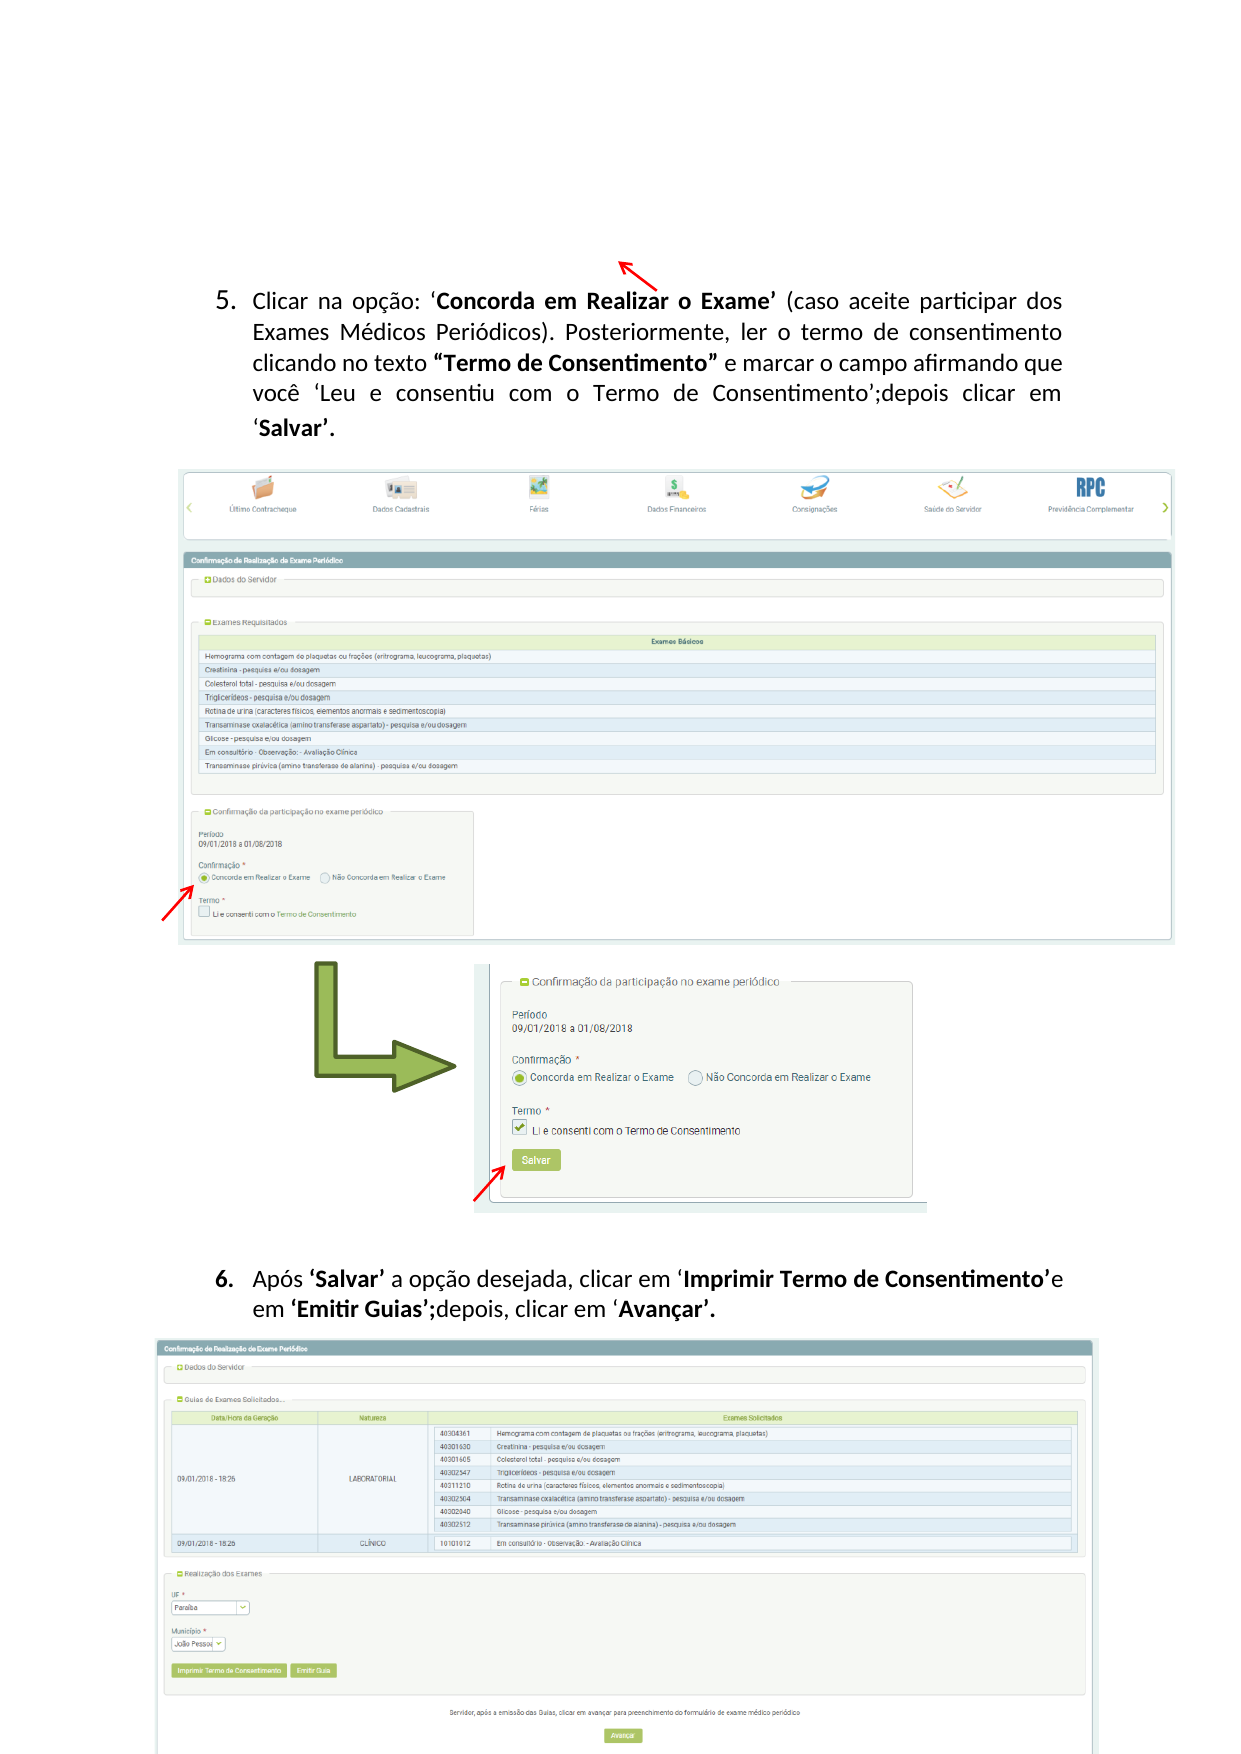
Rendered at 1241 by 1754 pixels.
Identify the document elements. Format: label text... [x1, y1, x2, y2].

picture [154, 1338, 1099, 1754]
list Após ‘Salvar’ a opção desejada, clicar em ‘Imprimir Termo de Consentimento’e em ‘Emitir Guias’;depois, clicar em ‘Avançar’. [215, 1263, 1063, 1324]
picture [474, 964, 927, 1213]
picture [178, 469, 1176, 945]
list Clicar na opção: ‘Concorda em Realizar o Exame’ (caso aceite participar dos Exames Médicos Periódicos). Posteriormente, ler o termo de consentimento clicando no texto “Termo de Consentimento” e marcar o campo afirmando que você ‘Leu e consentiu com o Termo de Consentimento’;depois clicar em ‘Salvar’. [215, 281, 1063, 443]
